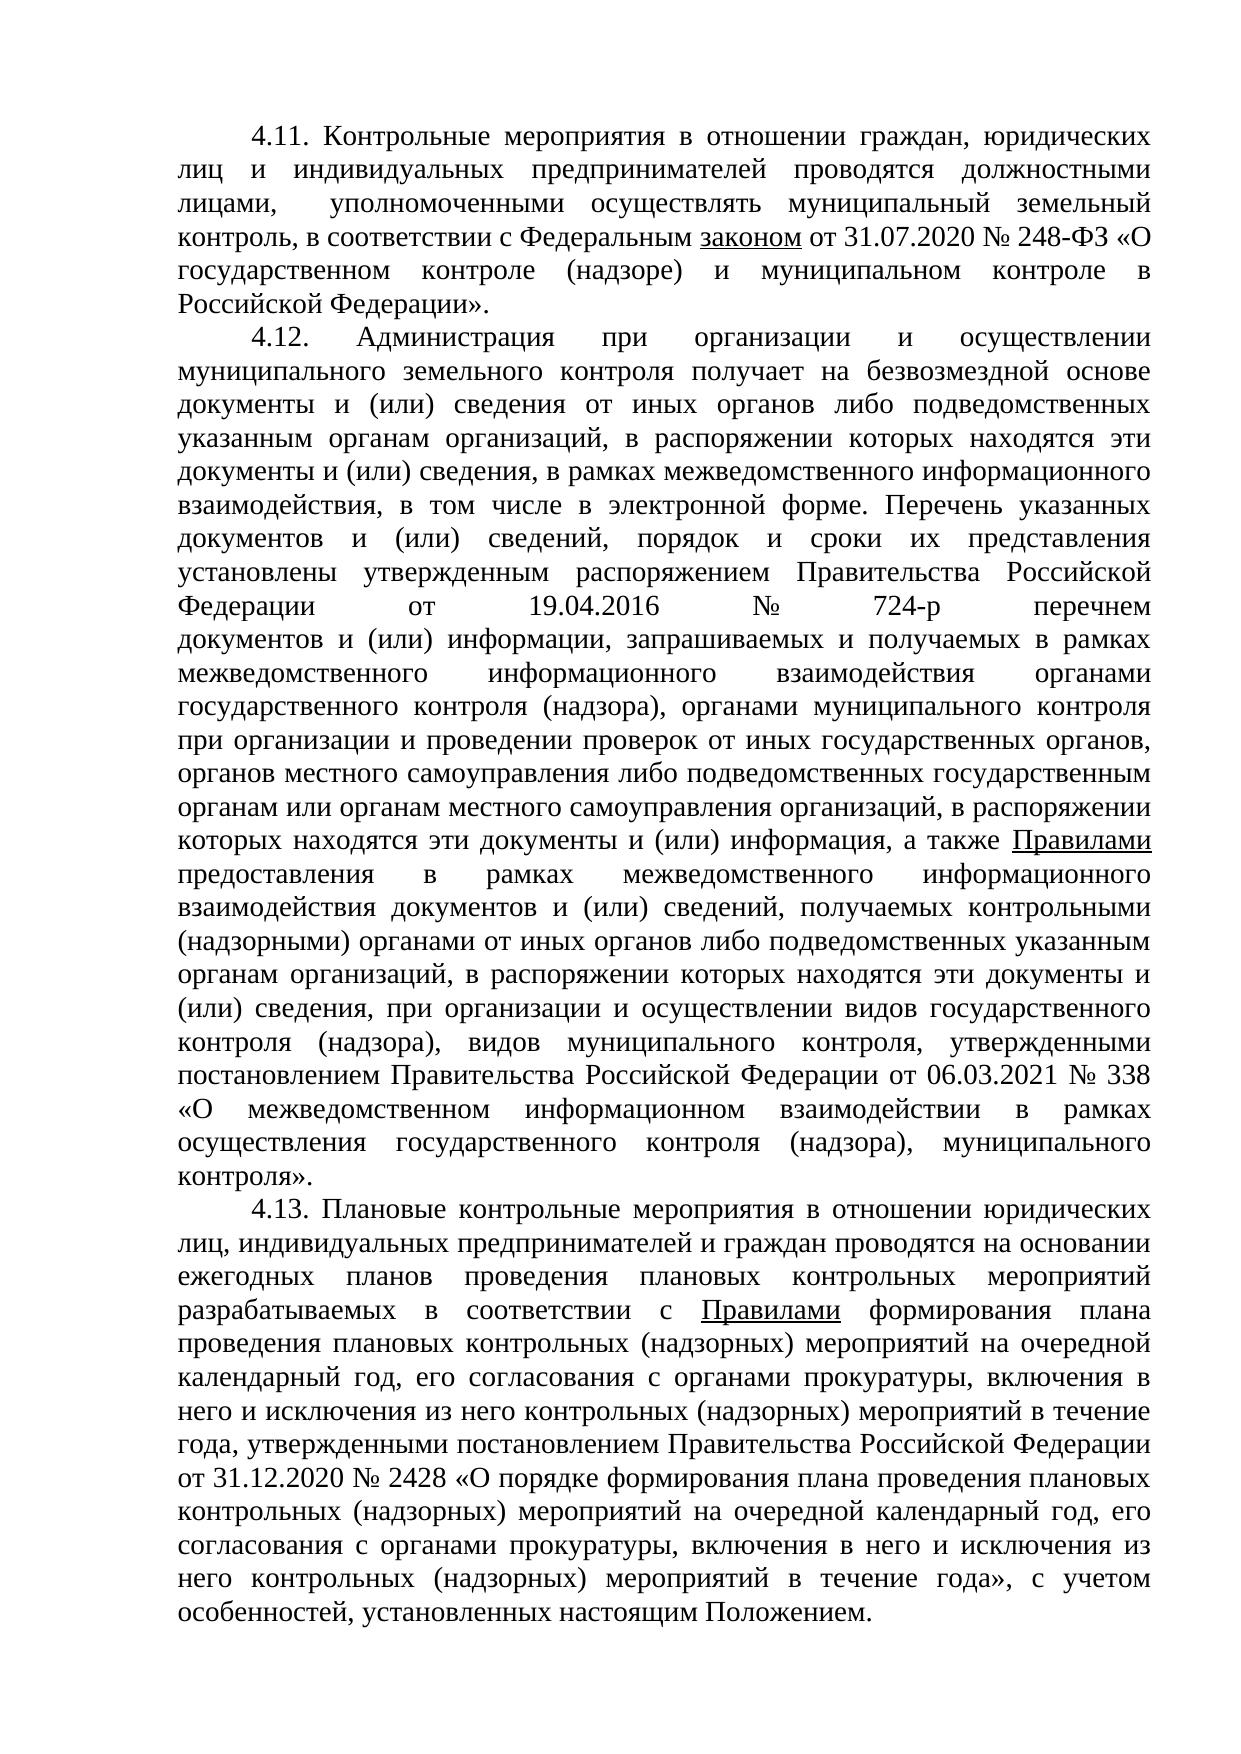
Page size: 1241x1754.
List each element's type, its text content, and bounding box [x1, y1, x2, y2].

text 4.12. Администрация при организации и осуществлении муниципального земельного контроля получает на безвозмездной основе документы и (или) сведения от иных органов либо подведомственных указанным органам организаций, в распоряжении которых находятся эти документы и (или) сведения, в рамках межведомственного информационного взаимодействия, в том числе в электронной форме. Перечень указанных документов и (или) сведений, порядок и сроки их представления установлены утвержденным распоряжением Правительства Российской Федерации от 19.04.2016 № 724-р перечнем документов и (или) информации, запрашиваемых и получаемых в рамках межведомственного информационного взаимодействия органами государственного контроля (надзора), органами муниципального контроля при организации и проведении проверок от иных государственных органов, органов местного самоуправления либо подведомственных государственным органам или органам местного самоуправления организаций, в распоряжении которых находятся эти документы и (или) информация, а также Правилами предоставления в рамках межведомственного информационного взаимодействия документов и (или) сведений, получаемых контрольными (надзорными) органами от иных органов либо подведомственных указанным органам организаций, в распоряжении которых находятся эти документы и (или) сведения, при организации и осуществлении видов государственного контроля (надзора), видов муниципального контроля, утвержденными постановлением Правительства Российской Федерации от 06.03.2021 № 338 «О межведомственном информационном взаимодействии в рамках осуществления государственного контроля (надзора), муниципального контроля». [177, 853, 1152, 1191]
text 4.11. Контрольные мероприятия в отношении граждан, юридических лиц и индивидуальных предпринимателей проводятся должностными лицами, уполномоченными осуществлять муниципальный земельный контроль, в соответствии с Федеральным законом от 31.07.2020 № 248-ФЗ «О государственном контроле (надзоре) и муниципальном контроле в Российской Федерации». [177, 118, 1152, 319]
text 4.13. Плановые контрольные мероприятия в отношении юридических лиц, индивидуальных предпринимателей и граждан проводятся на основании ежегодных планов проведения плановых контрольных мероприятий разрабатываемых в соответствии с Правилами формирования плана проведения плановых контрольных (надзорных) мероприятий на очередной календарный год, его согласования с органами прокуратуры, включения в него и исключения из него контрольных (надзорных) мероприятий в течение года, утвержденными постановлением Правительства Российской Федерации от 31.12.2020 № 2428 «О порядке формирования плана проведения плановых контрольных (надзорных) мероприятий на очередной календарный год, его согласования с органами прокуратуры, включения в него и исключения из него контрольных (надзорных) мероприятий в течение года», с учетом особенностей, установленных настоящим Положением. [177, 1191, 1152, 1627]
text 4.12. Администрация при организации и осуществлении муниципального земельного контроля получает на безвозмездной основе документы и (или) сведения от иных органов либо подведомственных указанным органам организаций, в распоряжении которых находятся эти документы и (или) сведения, в рамках межведомственного информационного взаимодействия, в том числе в электронной форме. Перечень указанных документов и (или) сведений, порядок и сроки их представления установлены утвержденным распоряжением Правительства Российской Федерации от 19.04.2016 № 724-р перечнем документов и (или) информации, запрашиваемых и получаемых в рамках межведомственного информационного взаимодействия органами государственного контроля (надзора), органами муниципального контроля при организации и проведении проверок от иных государственных органов, органов местного самоуправления либо подведомственных государственным органам или органам местного самоуправления организаций, в распоряжении которых находятся эти документы и (или) информация, а также Правилами предоставления в рамках межведомственного информационного взаимодействия документов и (или) сведений, получаемых контрольными (надзорными) органами от иных органов либо подведомственных указанным органам организаций, в распоряжении которых находятся эти документы и (или) сведения, при организации и осуществлении видов государственного контроля (надзора), видов муниципального контроля, утвержденными постановлением Правительства Российской Федерации от 06.03.2021 № 338 «О межведомственном информационном взаимодействии в рамках осуществления государственного контроля (надзора), муниципального контроля». [177, 319, 1152, 588]
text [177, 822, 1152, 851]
